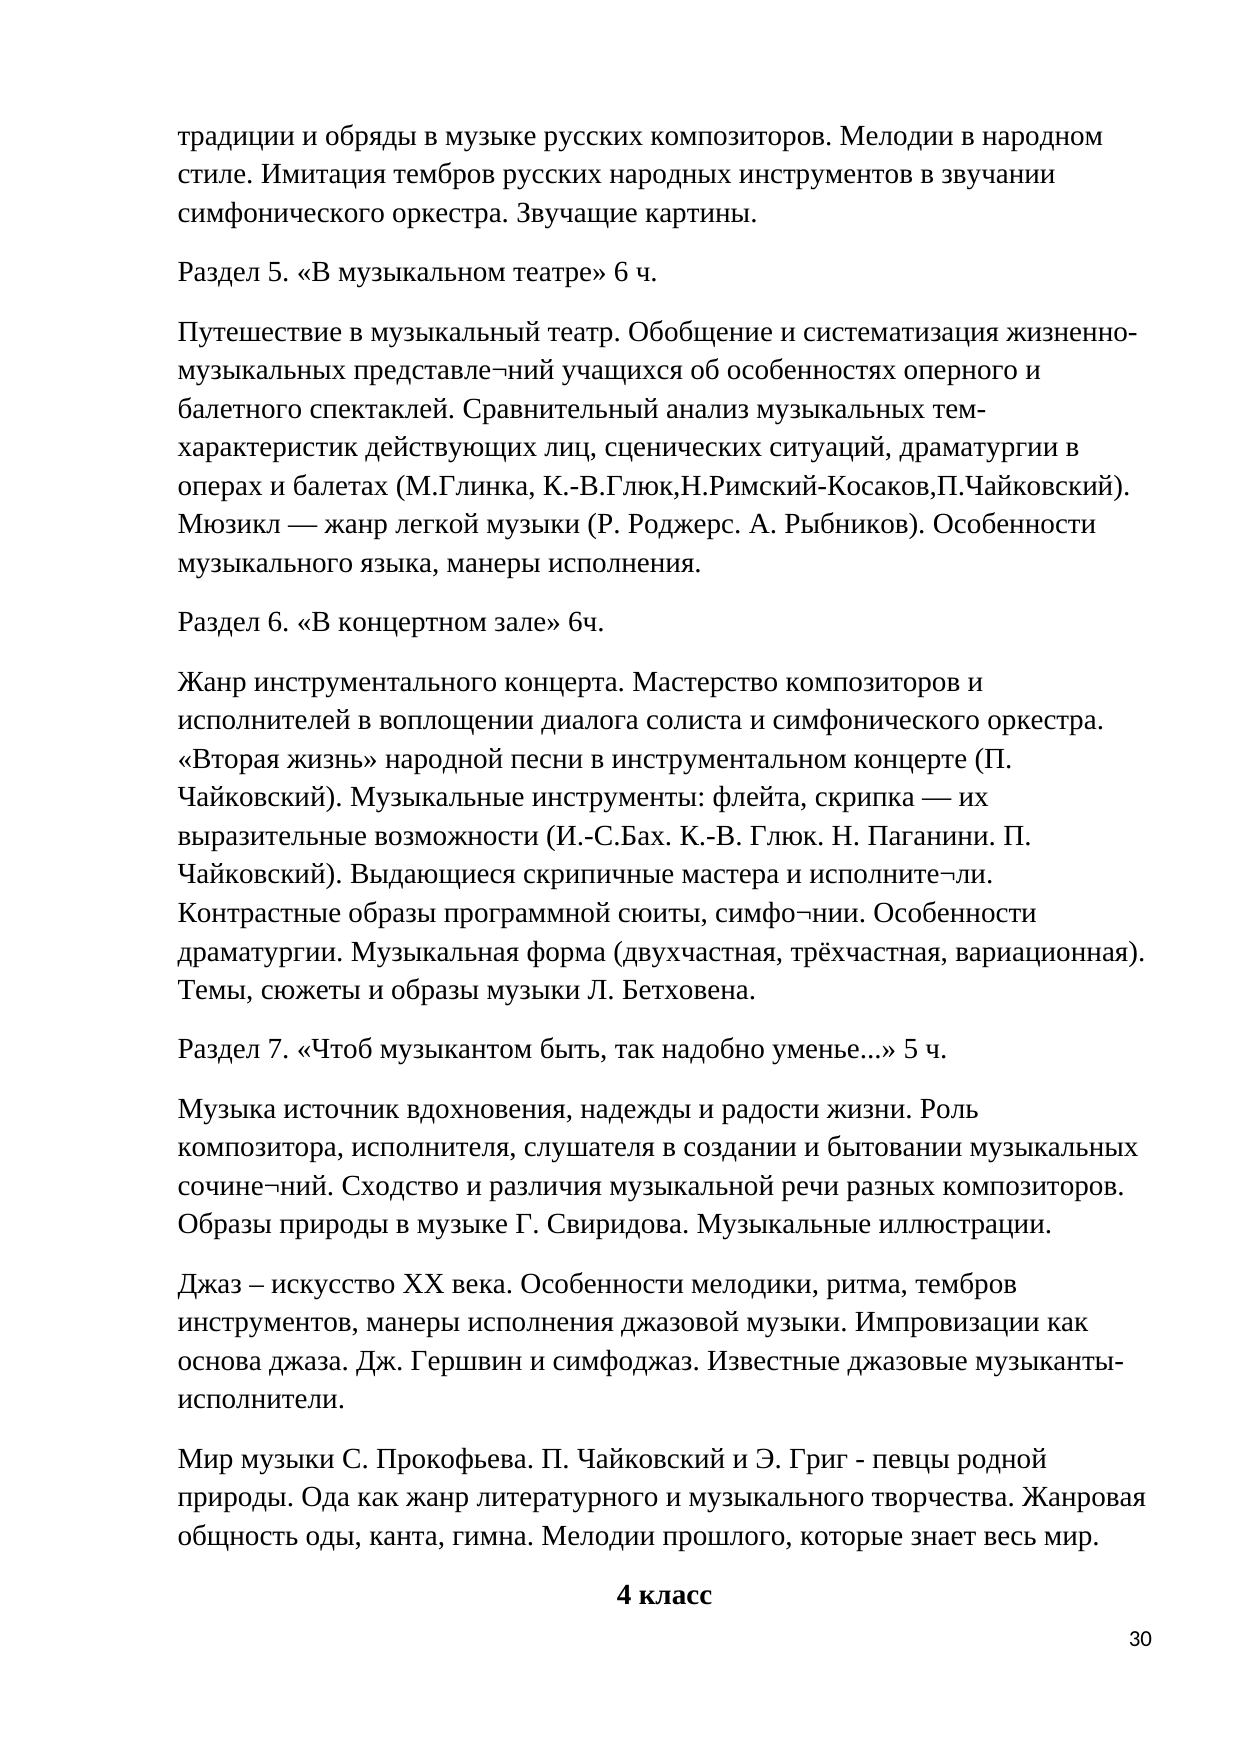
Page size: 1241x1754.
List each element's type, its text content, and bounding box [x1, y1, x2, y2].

text Джаз – искусство XX века. Особенности мелодики, ритма, тембров инструментов, манеры исполнения джазовой музыки. Импровизации как основа джаза. Дж. Гершвин и симфоджаз. Известные джазовые музыканты-исполнители. [177, 1266, 1152, 1415]
text Музыка источник вдохновения, надежды и радости жизни. Роль композитора, исполнителя, слушателя в создании и бытовании музыкальных сочине¬ний. Сходство и различия музыкальной речи разных композиторов. Образы природы в музыке Г. Свиридова. Музыкальные иллюстрации. [177, 1091, 1152, 1240]
text 4 класс [177, 1577, 1152, 1611]
text Жанр инструментального концерта. Мастерство композиторов и исполнителей в воплощении диалога солиста и симфонического оркестра. «Вторая жизнь» народной песни в инструментальном концерте (П. Чайковский). Музыкальные инструменты: флейта, скрипка — их выразительные возможности (И.-С.Бах. К.-В. Глюк. Н. Паганини. П. Чайковский). Выдающиеся скрипичные мастера и исполните¬ли. Контрастные образы программной сюиты, симфо¬нии. Особенности драматургии. Музыкальная форма (двухчастная, трёхчастная, вариационная). Темы, сюжеты и образы музыки Л. Бетховена. [177, 664, 1152, 1006]
text Мир музыки С. Прокофьева. П. Чайковский и Э. Григ - певцы родной природы. Ода как жанр литературного и музыкального творчества. Жанровая общность оды, канта, гимна. Мелодии прошлого, которые знает весь мир. [177, 1441, 1152, 1552]
text Раздел 6. «В концертном зале» 6ч. [177, 604, 1152, 638]
text Путешествие в музыкальный театр. Обобщение и систематизация жизненно-музыкальных представле¬ний учащихся об особенностях оперного и балетного спектаклей. Сравнительный анализ музыкальных тем- характеристик действующих лиц, сценических ситуаций, драматургии в операх и балетах (М.Глинка, К.-В.Глюк,Н.Римский-Косаков,П.Чайковский). Мюзикл — жанр легкой музыки (Р. Роджерс. А. Рыбников). Особенности музыкального языка, манеры исполнения. [177, 314, 1152, 579]
text Раздел 7. «Чтоб музыкантом быть, так надобно уменье...» 5 ч. [177, 1032, 1152, 1065]
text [177, 118, 1152, 229]
text Раздел 5. «В музыкальном театре» 6 ч. [177, 254, 1152, 288]
